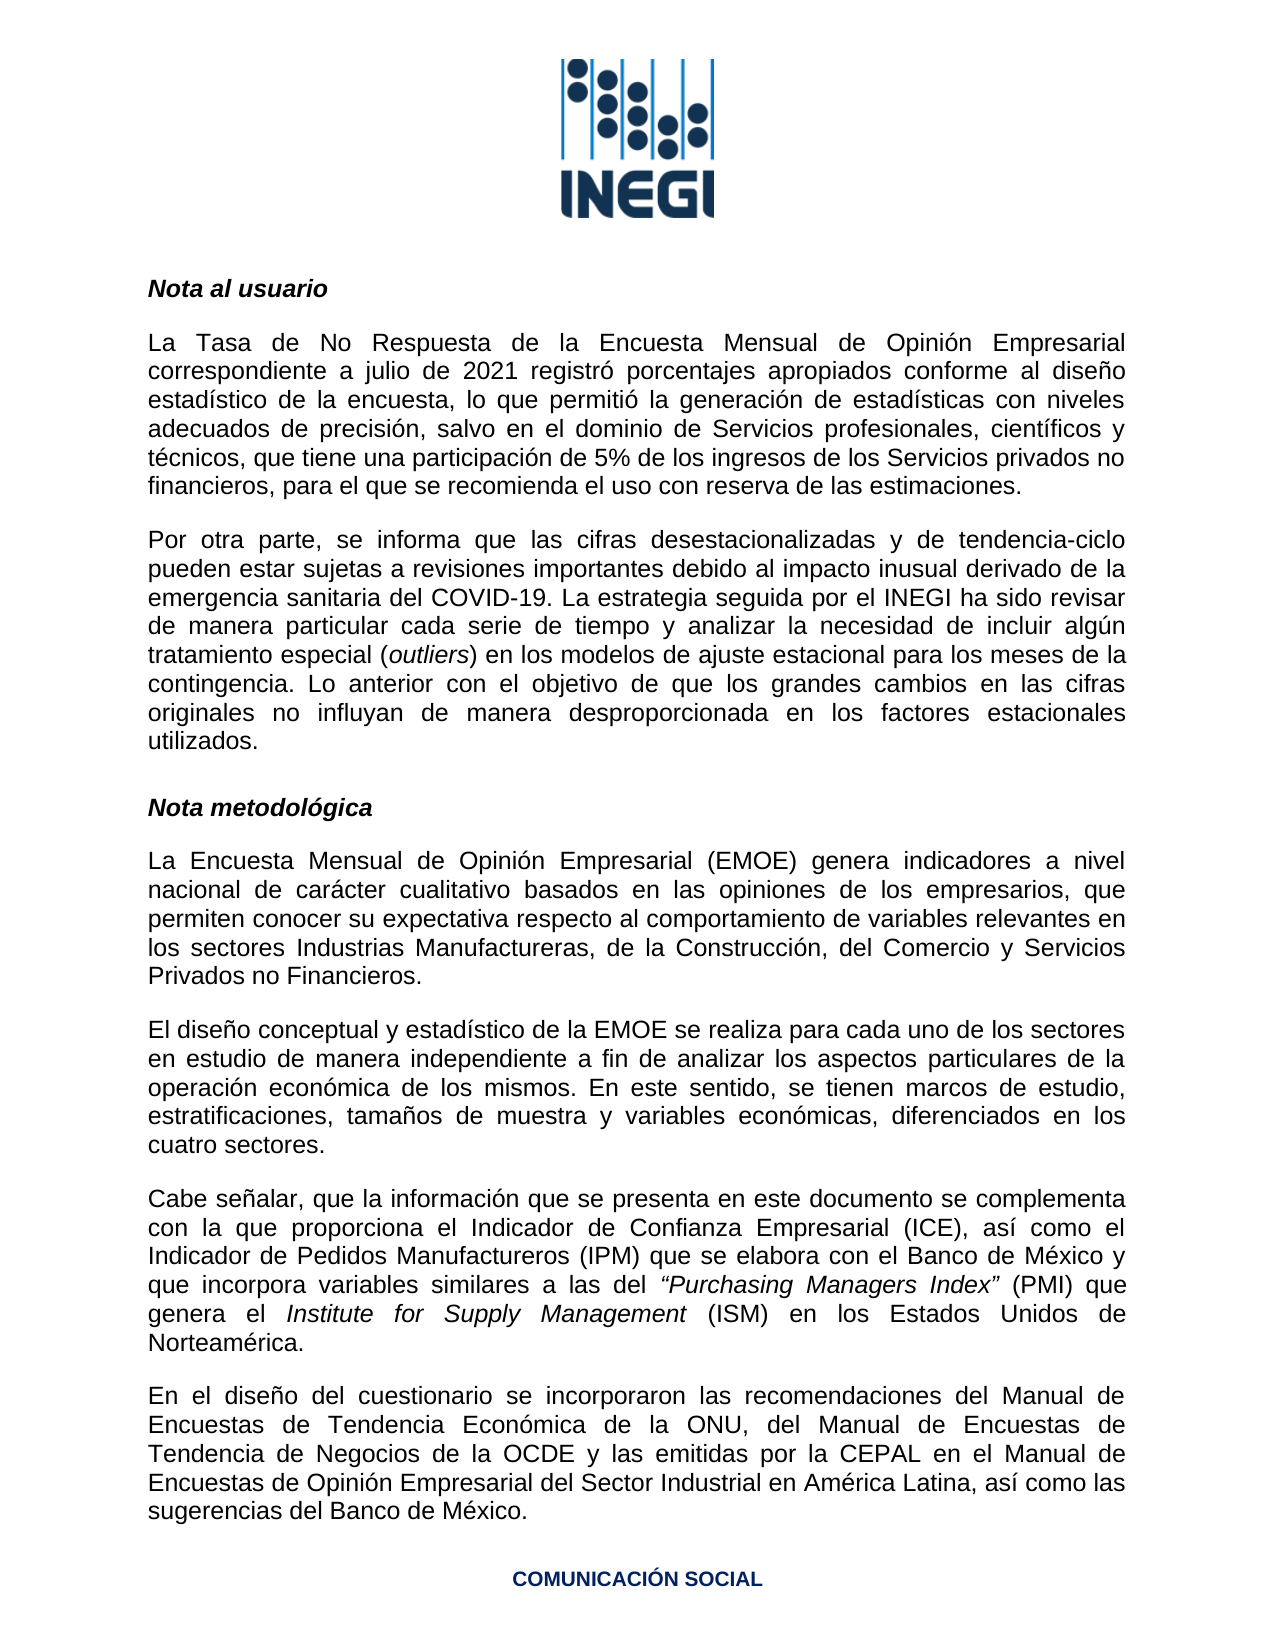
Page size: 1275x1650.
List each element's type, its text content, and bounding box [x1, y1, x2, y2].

text El diseño conceptual y estadístico de la EMOE se realiza para cada uno de los sectores en estudio de manera independiente a fin de analizar los aspectos particulares de la operación económica de los mismos. En este sentido, se tienen marcos de estudio, estratificaciones, tamaños de muestra y variables económicas, diferenciados en los cuatro sectores. [148, 1015, 1127, 1159]
text La Encuesta Mensual de Opinión Empresarial (EMOE) genera indicadores a nivel nacional de carácter cualitativo basados en las opiniones de los empresarios, que permiten conocer su expectativa respecto al comportamiento de variables relevantes en los sectores Industrias Manufactureras, de la Construcción, del Comercio y Servicios Privados no Financieros. [148, 846, 1127, 990]
text Nota metodológica [148, 792, 1082, 821]
text Cabe señalar, que la información que se presenta en este documento se complementa con la que proporciona el Indicador de Confianza Empresarial (ICE), así como el Indicador de Pedidos Manufactureros (IPM) que se elabora con el Banco de México y que incorpora variables similares a las del “Purchasing Managers Index” (PMI) que genera el Institute for Supply Management (ISM) en los Estados Unidos de Norteamérica. [148, 1184, 1127, 1356]
text Por otra parte, se informa que las cifras desestacionalizadas y de tendencia-ciclo pueden estar sujetas a revisiones importantes debido al impacto inusual derivado de la emergencia sanitaria del COVID-19. La estrategia seguida por el INEGI ha sido revisar de manera particular cada serie de tiempo y analizar la necesidad de incluir algún tratamiento especial (outliers) en los modelos de ajuste estacional para los meses de la contingencia. Lo anterior con el objetivo de que los grandes cambios en las cifras originales no influyan de manera desproporcionada en los factores estacionales utilizados. [148, 525, 1127, 755]
text La Tasa de No Respuesta de la Encuesta Mensual de Opinión Empresarial correspondiente a julio de 2021 registró porcentajes apropiados conforme al diseño estadístico de la encuesta, lo que permitió la generación de estadísticas con niveles adecuados de precisión, salvo en el dominio de Servicios profesionales, científicos y técnicos, que tiene una participación de 5% de los ingresos de los Servicios privados no financieros, para el que se recomienda el uso con reserva de las estimaciones. [148, 327, 1127, 500]
picture [561, 59, 714, 218]
text En el diseño del cuestionario se incorporaron las recomendaciones del Manual de Encuestas de Tendencia Económica de la ONU, del Manual de Encuestas de Tendencia de Negocios de la OCDE y las emitidas por la CEPAL en el Manual de Encuestas de Opinión Empresarial del Sector Industrial en América Latina, así como las sugerencias del Banco de México. [148, 1381, 1127, 1525]
text Nota al usuario [148, 274, 1082, 302]
